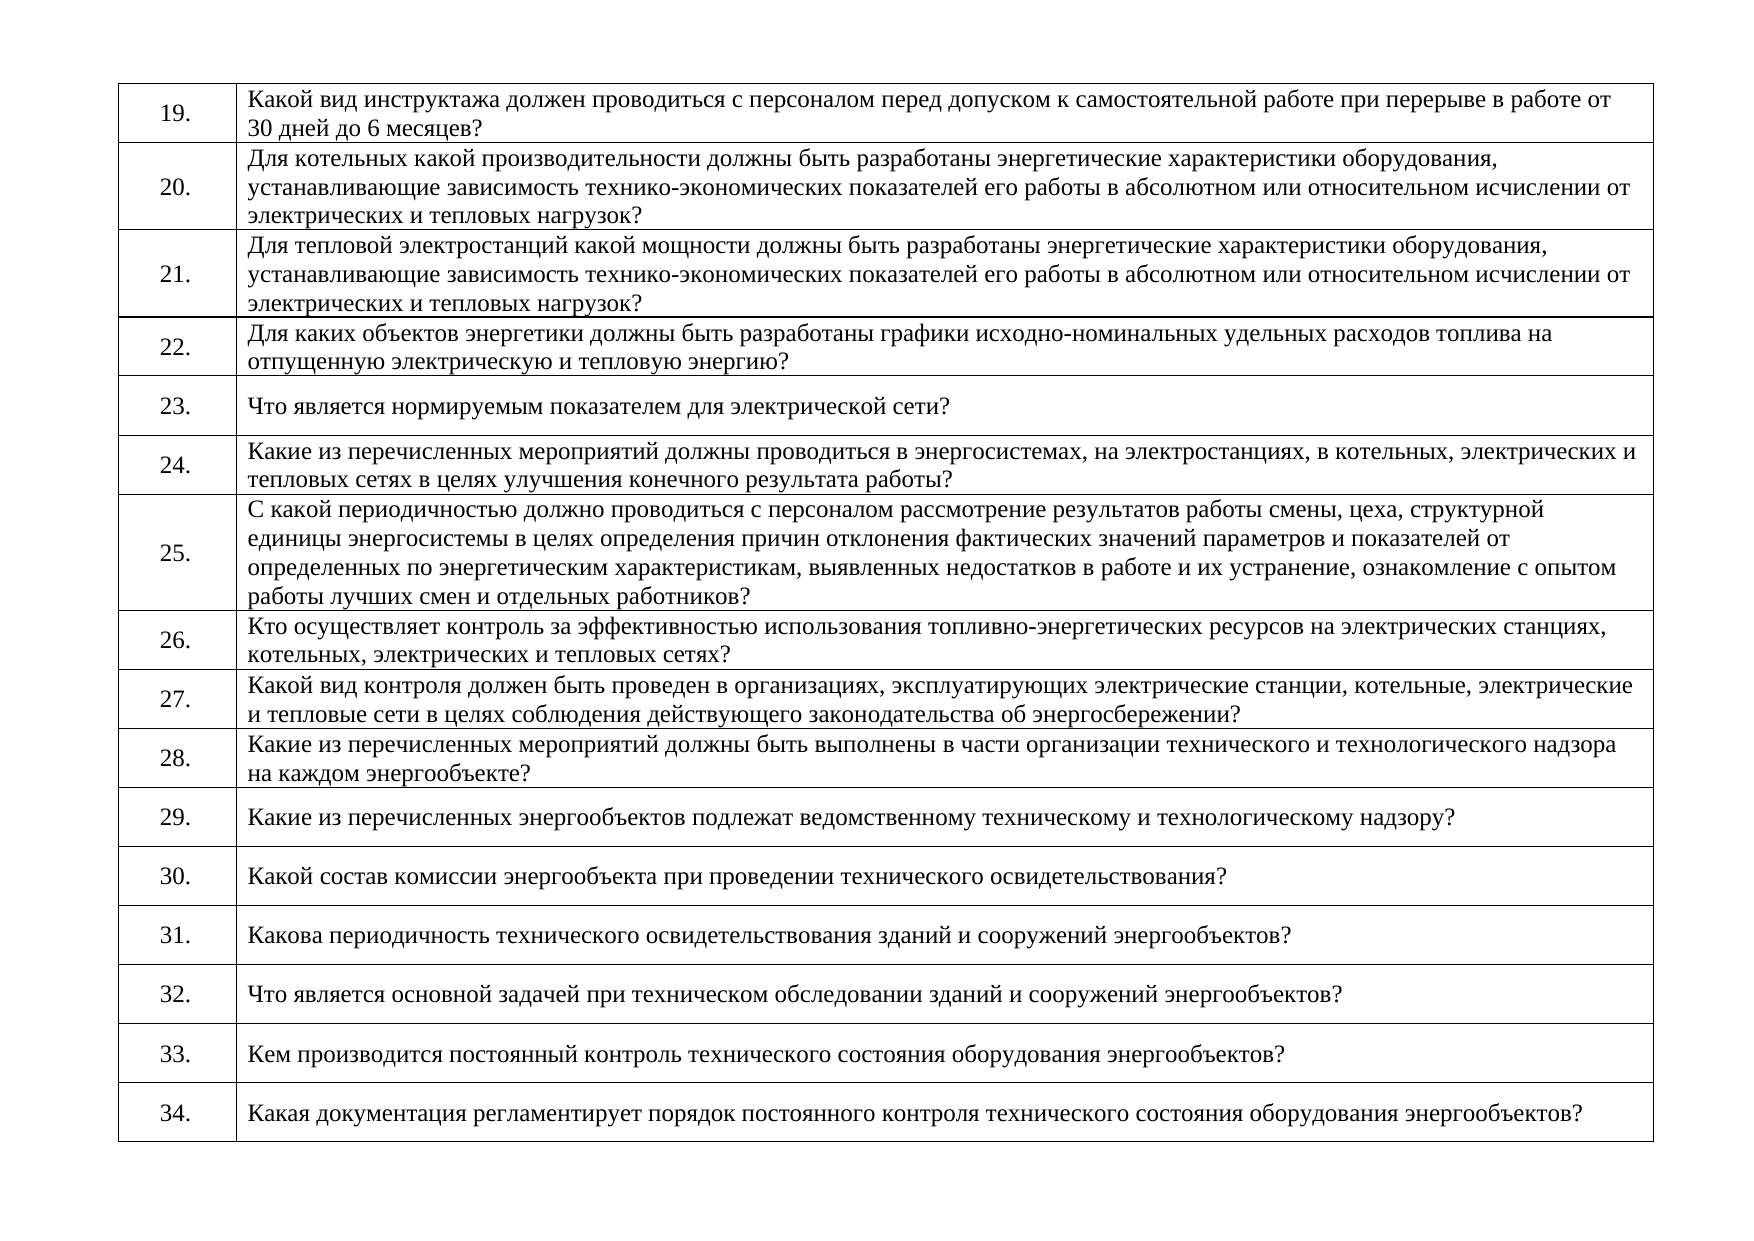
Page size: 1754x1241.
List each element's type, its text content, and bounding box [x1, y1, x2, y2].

table_cell [119, 965, 236, 1023]
table_cell [119, 906, 236, 964]
table_cell Для тепловой электростанций какой мощности должны быть разработаны энергетические характеристики оборудования, устанавливающие зависимость технико-экономических показателей его работы в абсолютном или относительном исчислении от электрических и тепловых нагрузок? [237, 230, 1653, 316]
table_cell [119, 376, 236, 434]
table_cell Какой состав комиссии энергообъекта при проведении технического освидетельствования? [237, 847, 1653, 905]
table_cell [119, 436, 236, 493]
table_cell Какие из перечисленных энергообъектов подлежат ведомственному техническому и технологическому надзору? [237, 788, 1653, 846]
table_cell [119, 230, 236, 316]
table_cell [119, 143, 236, 229]
table_cell [119, 788, 236, 846]
table_cell Какова периодичность технического освидетельствования зданий и сооружений энергообъектов? [237, 906, 1653, 964]
table_cell [119, 84, 236, 142]
table_cell Какая документация регламентирует порядок постоянного контроля технического состояния оборудования энергообъектов? [237, 1083, 1653, 1141]
table_cell [119, 1024, 236, 1082]
table_cell Кто осуществляет контроль за эффективностью использования топливно-энергетических ресурсов на электрических станциях, котельных, электрических и тепловых сетях? [237, 611, 1653, 669]
table_cell Какие из перечисленных мероприятий должны проводиться в энергосистемах, на электростанциях, в котельных, электрических и тепловых сетях в целях улучшения конечного результата работы? [237, 436, 1653, 493]
table_cell Какой вид инструктажа должен проводиться с персоналом перед допуском к самостоятельной работе при перерыве в работе от 30 дней до 6 месяцев? [237, 84, 1653, 142]
table_cell [119, 729, 236, 787]
table_cell [119, 847, 236, 905]
table_cell Кем производится постоянный контроль технического состояния оборудования энергообъектов? [237, 1024, 1653, 1082]
table_cell [119, 1083, 236, 1141]
table_cell [119, 495, 236, 609]
table_cell Какие из перечисленных мероприятий должны быть выполнены в части организации технического и технологического надзора на каждом энергообъекте? [237, 729, 1653, 787]
table_cell Что является основной задачей при техническом обследовании зданий и сооружений энергообъектов? [237, 965, 1653, 1023]
table_cell Для каких объектов энергетики должны быть разработаны графики исходно-номинальных удельных расходов топлива на отпущенную электрическую и тепловую энергию? [237, 318, 1653, 375]
table_cell Что является нормируемым показателем для электрической сети? [237, 376, 1653, 434]
table_cell Какой вид контроля должен быть проведен в организациях, эксплуатирующих электрические станции, котельные, электрические и тепловые сети в целях соблюдения действующего законодательства об энергосбережении? [237, 670, 1653, 728]
table_cell [119, 318, 236, 375]
table_cell Для котельных какой производительности должны быть разработаны энергетические характеристики оборудования, устанавливающие зависимость технико-экономических показателей его работы в абсолютном или относительном исчислении от электрических и тепловых нагрузок? [237, 143, 1653, 229]
table_cell [119, 611, 236, 669]
table_cell [119, 670, 236, 728]
table_cell С какой периодичностью должно проводиться с персоналом рассмотрение результатов работы смены, цеха, структурной единицы энергосистемы в целях определения причин отклонения фактических значений параметров и показателей от определенных по энергетическим характеристикам, выявленных недостатков в работе и их устранение, ознакомление с опытом работы лучших смен и отдельных работников? [237, 495, 1653, 609]
